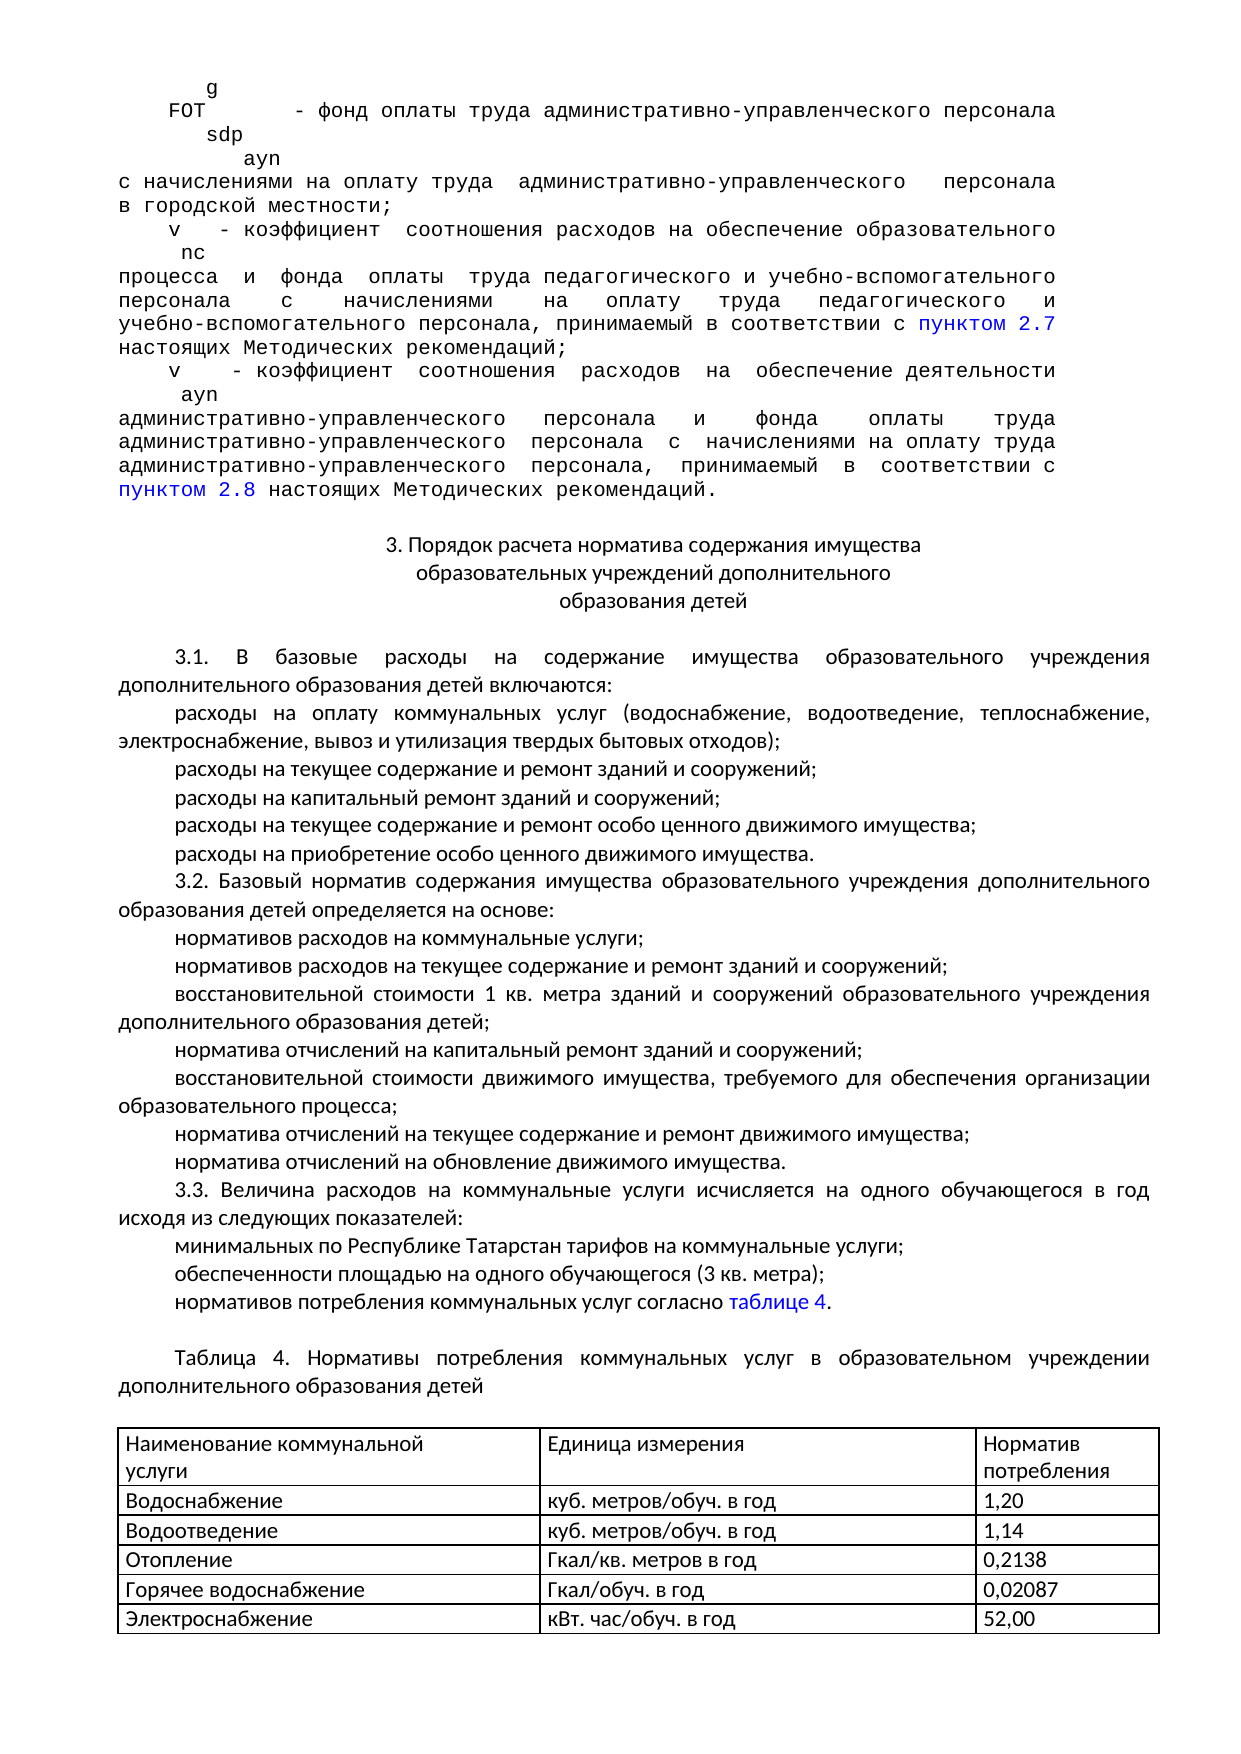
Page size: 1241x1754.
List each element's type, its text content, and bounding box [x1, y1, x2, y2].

text в городской местности; [118, 195, 1152, 219]
table_header Наименование коммунальной услуги [119, 1429, 539, 1485]
text v - коэффициент соотношения расходов на обеспечение образовательного [118, 219, 1152, 242]
text расходы на текущее содержание и ремонт особо ценного движимого имущества; [118, 811, 1152, 839]
text нормативов расходов на текущее содержание и ремонт зданий и сооружений; [118, 951, 1152, 979]
text учебно-вспомогательного персонала, принимаемый в соответствии с пунктом 2.7 [118, 313, 1152, 337]
text настоящих Методических рекомендаций; [118, 337, 1152, 361]
text административно-управленческого персонала, принимаемый в соответствии с [118, 455, 1152, 479]
text ayn [118, 384, 1152, 408]
text пунктом 2.8 настоящих Методических рекомендаций. [118, 479, 1152, 502]
table_cell 1,20 [977, 1486, 1158, 1514]
text с начислениями на оплату труда административно-управленческого персонала [118, 171, 1152, 195]
text nc [118, 242, 1152, 266]
text расходы на приобретение особо ценного движимого имущества. [118, 839, 1152, 867]
text норматива отчислений на обновление движимого имущества. [118, 1147, 1152, 1175]
text 3. Порядок расчета норматива содержания имущества [118, 530, 1152, 558]
table_cell Гкал/обуч. в год [541, 1575, 975, 1603]
text нормативов расходов на коммунальные услуги; [118, 923, 1152, 951]
table_header Норматив потребления [977, 1429, 1158, 1485]
text g [118, 77, 1152, 100]
text норматива отчислений на текущее содержание и ремонт движимого имущества; [118, 1119, 1152, 1147]
text 3.2. Базовый норматив содержания имущества образовательного учреждения дополнительного образования детей определяется на основе: [118, 867, 1152, 923]
table_cell 1,14 [977, 1516, 1158, 1544]
table_cell Водоснабжение [119, 1486, 539, 1514]
table_cell кВт. час/обуч. в год [541, 1605, 975, 1633]
text административно-управленческого персонала и фонда оплаты труда [118, 408, 1152, 431]
table_cell Электроснабжение [119, 1605, 539, 1633]
text образовательных учреждений дополнительного [118, 558, 1152, 586]
text 3.1. В базовые расходы на содержание имущества образовательного учреждения дополнительного образования детей включаются: [118, 642, 1152, 698]
text обеспеченности площадью на одного обучающегося (3 кв. метра); [118, 1259, 1152, 1287]
table_cell куб. метров/обуч. в год [541, 1486, 975, 1514]
text FOT - фонд оплаты труда административно-управленческого персонала [118, 100, 1152, 124]
text расходы на текущее содержание и ремонт зданий и сооружений; [118, 754, 1152, 783]
table_cell 0,2138 [977, 1546, 1158, 1573]
text процесса и фонда оплаты труда педагогического и учебно-вспомогательного [118, 266, 1152, 289]
table_cell Отопление [119, 1546, 539, 1573]
table_cell 0,02087 [977, 1575, 1158, 1603]
text образования детей [118, 586, 1152, 614]
text v - коэффициент соотношения расходов на обеспечение деятельности [118, 361, 1152, 384]
text ayn [118, 148, 1152, 171]
text минимальных по Республике Татарстан тарифов на коммунальные услуги; [118, 1231, 1152, 1259]
table_cell Гкал/кв. метров в год [541, 1546, 975, 1573]
table_header Единица измерения [541, 1429, 975, 1485]
text Таблица 4. Нормативы потребления коммунальных услуг в образовательном учреждении дополнительного образования детей [118, 1343, 1152, 1399]
text восстановительной стоимости движимого имущества, требуемого для обеспечения организации образовательного процесса; [118, 1063, 1152, 1119]
text расходы на оплату коммунальных услуг (водоснабжение, водоотведение, теплоснабжение, электроснабжение, вывоз и утилизация твердых бытовых отходов); [118, 698, 1152, 754]
text норматива отчислений на капитальный ремонт зданий и сооружений; [118, 1035, 1152, 1063]
text восстановительной стоимости 1 кв. метра зданий и сооружений образовательного учреждения дополнительного образования детей; [118, 979, 1152, 1035]
text расходы на капитальный ремонт зданий и сооружений; [118, 783, 1152, 811]
table_cell 52,00 [977, 1605, 1158, 1633]
text персонала с начислениями на оплату труда педагогического и [118, 289, 1152, 313]
table_cell Водоотведение [119, 1516, 539, 1544]
text sdp [118, 124, 1152, 148]
table_cell Горячее водоснабжение [119, 1575, 539, 1603]
text 3.3. Величина расходов на коммунальные услуги исчисляется на одного обучающегося в год исходя из следующих показателей: [118, 1175, 1152, 1231]
table_cell куб. метров/обуч. в год [541, 1516, 975, 1544]
text нормативов потребления коммунальных услуг согласно таблице 4. [118, 1287, 1152, 1315]
text административно-управленческого персонала с начислениями на оплату труда [118, 431, 1152, 455]
